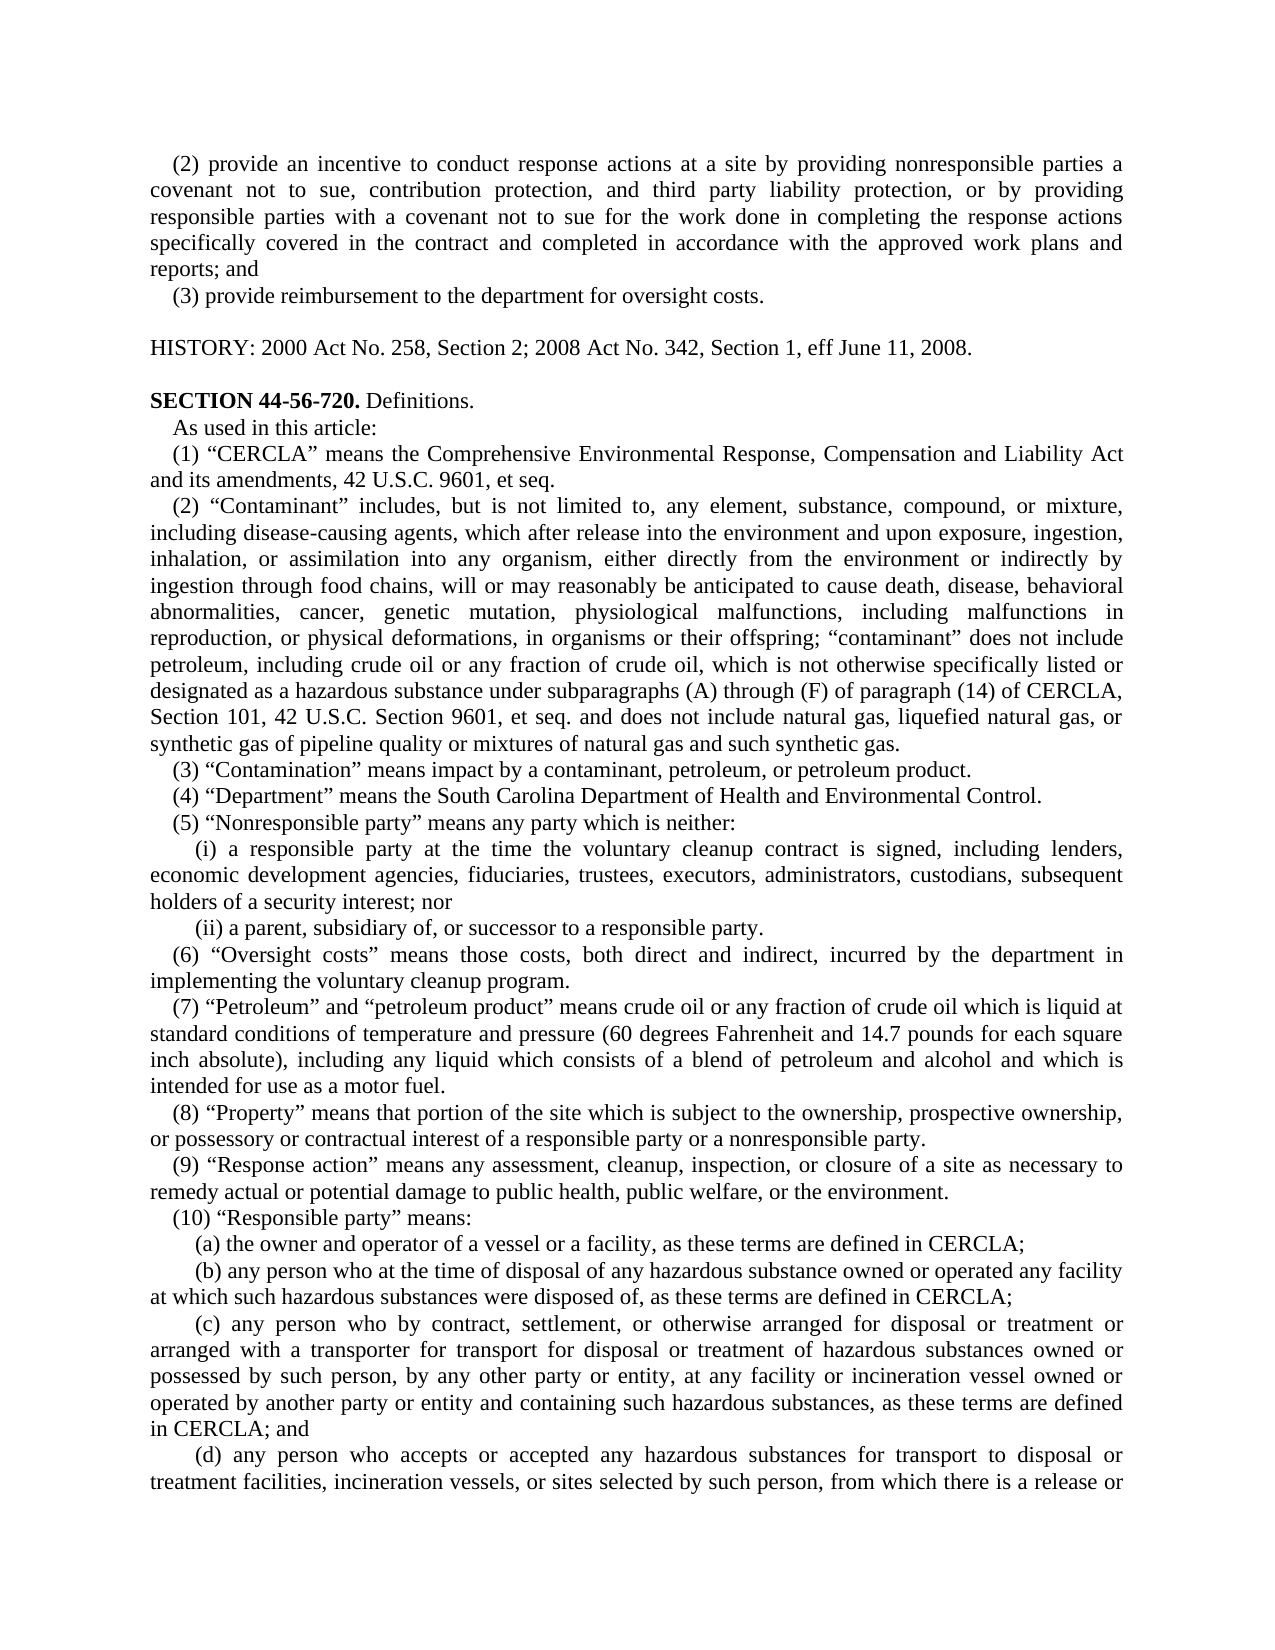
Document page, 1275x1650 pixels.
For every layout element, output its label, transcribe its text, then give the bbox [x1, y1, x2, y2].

text (8) “Property” means that portion of the site which is subject to the ownership, prospective ownership, or possessory or contractual interest of a responsible party or a nonresponsible party. [150, 1099, 1125, 1151]
text (i) a responsible party at the time the voluntary cleanup contract is signed, including lenders, economic development agencies, fiduciaries, trustees, executors, administrators, custodians, subsequent holders of a security interest; nor [150, 835, 1125, 914]
text SECTION 44-56-720. Definitions. [150, 387, 1125, 413]
text (2) provide an incentive to conduct response actions at a site by providing nonresponsible parties a covenant not to sue, contribution protection, and third party liability protection, or by providing responsible parties with a covenant not to sue for the work done in completing the response actions specifically covered in the contract and completed in accordance with the approved work plans and reports; and [150, 150, 1125, 282]
text (c) any person who by contract, settlement, or otherwise arranged for disposal or treatment or arranged with a transporter for transport for disposal or treatment of hazardous substances owned or possessed by such person, by any other party or entity, at any facility or incineration vessel owned or operated by another party or entity and containing such hazardous substances, as these terms are defined in CERCLA; and [150, 1309, 1125, 1441]
text (5) “Nonresponsible party” means any party which is neither: [150, 809, 1125, 835]
text (3) provide reimbursement to the department for oversight costs. [150, 282, 1125, 308]
text (1) “CERCLA” means the Comprehensive Environmental Response, Compensation and Liability Act and its amendments, 42 U.S.C. 9601, et seq. [150, 440, 1125, 493]
text HISTORY: 2000 Act No. 258, Section 2; 2008 Act No. 342, Section 1, eff June 11, 2008. [150, 334, 1125, 361]
text (3) “Contamination” means impact by a contaminant, petroleum, or petroleum product. [150, 756, 1125, 782]
text (a) the owner and operator of a vessel or a facility, as these terms are defined in CERCLA; [150, 1231, 1125, 1257]
text (9) “Response action” means any assessment, cleanup, inspection, or closure of a site as necessary to remedy actual or potential damage to public health, public welfare, or the environment. [150, 1151, 1125, 1204]
text (b) any person who at the time of disposal of any hazardous substance owned or operated any facility at which such hazardous substances were disposed of, as these terms are defined in CERCLA; [150, 1257, 1125, 1309]
text As used in this article: [150, 413, 1125, 440]
text (6) “Oversight costs” means those costs, both direct and indirect, incurred by the department in implementing the voluntary cleanup program. [150, 941, 1125, 993]
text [150, 1441, 1125, 1494]
text (2) “Contaminant” includes, but is not limited to, any element, substance, compound, or mixture, including disease-causing agents, which after release into the environment and upon exposure, ingestion, inhalation, or assimilation into any organism, either directly from the environment or indirectly by ingestion through food chains, will or may reasonably be anticipated to cause death, disease, behavioral abnormalities, cancer, genetic mutation, physiological malfunctions, including malfunctions in reproduction, or physical deformations, in organisms or their offspring; “contaminant” does not include petroleum, including crude oil or any fraction of crude oil, which is not otherwise specifically listed or designated as a hazardous substance under subparagraphs (A) through (F) of paragraph (14) of CERCLA, Section 101, 42 U.S.C. Section 9601, et seq. and does not include natural gas, liquefied natural gas, or synthetic gas of pipeline quality or mixtures of natural gas and such synthetic gas. [150, 493, 1125, 756]
text (7) “Petroleum” and “petroleum product” means crude oil or any fraction of crude oil which is liquid at standard conditions of temperature and pressure (60 degrees Fahrenheit and 14.7 pounds for each square inch absolute), including any liquid which consists of a blend of petroleum and alcohol and which is intended for use as a motor fuel. [150, 993, 1125, 1099]
text (ii) a parent, subsidiary of, or successor to a responsible party. [150, 914, 1125, 941]
text (10) “Responsible party” means: [150, 1204, 1125, 1231]
text (4) “Department” means the South Carolina Department of Health and Environmental Control. [150, 782, 1125, 809]
